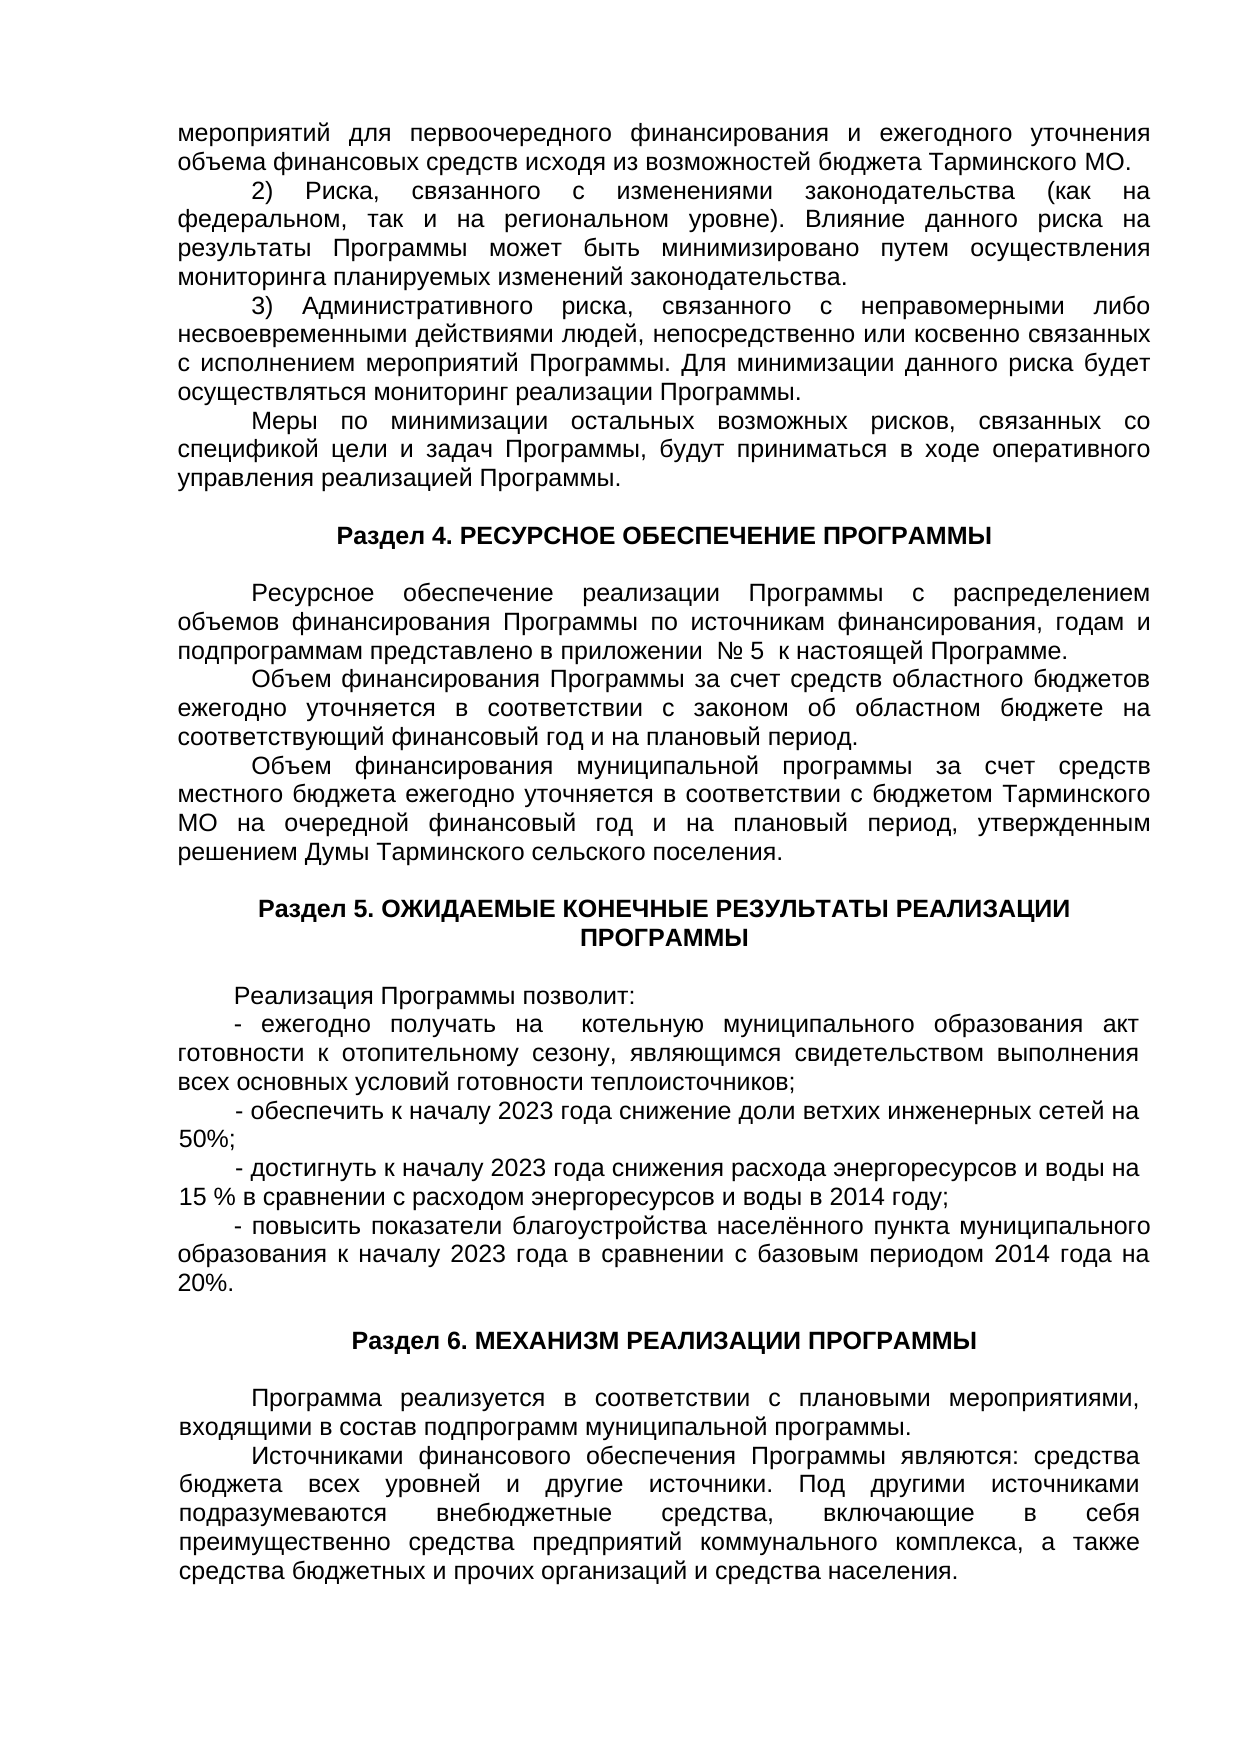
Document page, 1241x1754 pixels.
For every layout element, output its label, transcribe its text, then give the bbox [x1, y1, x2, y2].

text - обеспечить к началу 2023 года снижение доли ветхих инженерных сетей на 50%; [179, 1096, 1141, 1153]
text Раздел 5. ОЖИДАЕМЫЕ КОНЕЧНЫЕ РЕЗУЛЬТАТЫ РЕАЛИЗАЦИИ [177, 894, 1152, 923]
text - повысить показатели благоустройства населённого пункта муниципального образования к началу 2023 года в сравнении с базовым периодом 2014 года на 20%. [177, 1211, 1152, 1297]
text 3) Административного риска, связанного с неправомерными либо несвоевременными действиями людей, непосредственно или косвенно связанных с исполнением мероприятий Программы. Для минимизации данного риска будет осуществляться мониторинг реализации Программы. [177, 291, 1152, 406]
text Объем финансирования муниципальной программы за счет средств местного бюджета ежегодно уточняется в соответствии с бюджетом Тарминского МО на очередной финансовый год и на плановый период, утвержденным решением Думы Тарминского сельского поселения. [177, 751, 1152, 866]
text Ресурсное обеспечение реализации Программы с распределением объемов финансирования Программы по источникам финансирования, годам и подпрограммам представлено в приложении № 5 к настоящей Программе. [177, 578, 1152, 664]
text ПРОГРАММЫ [177, 923, 1152, 952]
text Меры по минимизации остальных возможных рисков, связанных со спецификой цели и задач Программы, будут приниматься в ходе оперативного управления реализацией Программы. [177, 406, 1152, 492]
text - достигнуть к началу 2023 года снижения расхода энергоресурсов и воды на 15 % в сравнении с расходом энергоресурсов и воды в 2014 году; [179, 1153, 1141, 1211]
text Программа реализуется в соответствии с плановыми мероприятиями, входящими в состав подпрограмм муниципальной программы. [179, 1383, 1141, 1441]
text Объем финансирования Программы за счет средств областного бюджетов ежегодно уточняется в соответствии с законом об областном бюджете на соответствующий финансовый год и на плановый период. [177, 664, 1152, 751]
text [177, 118, 1152, 176]
text - ежегодно получать на котельную муниципального образования акт готовности к отопительному сезону, являющимся свидетельством выполнения всех основных условий готовности теплоисточников; [177, 1009, 1140, 1096]
text 2) Риска, связанного с изменениями законодательства (как на федеральном, так и на региональном уровне). Влияние данного риска на результаты Программы может быть минимизировано путем осуществления мониторинга планируемых изменений законодательства. [177, 176, 1152, 291]
text Раздел 4. РЕСУРСНОЕ ОБЕСПЕЧЕНИЕ ПРОГРАММЫ [177, 521, 1152, 549]
text Раздел 6. МЕХАНИЗМ РЕАЛИЗАЦИИ ПРОГРАММЫ [177, 1326, 1152, 1354]
text Источниками финансового обеспечения Программы являются: средства бюджета всех уровней и другие источники. Под другими источниками подразумеваются внебюджетные средства, включающие в себя преимущественно средства предприятий коммунального комплекса, а также средства бюджетных и прочих организаций и средства населения. [179, 1441, 1141, 1584]
text Реализация Программы позволит: [177, 981, 1152, 1009]
